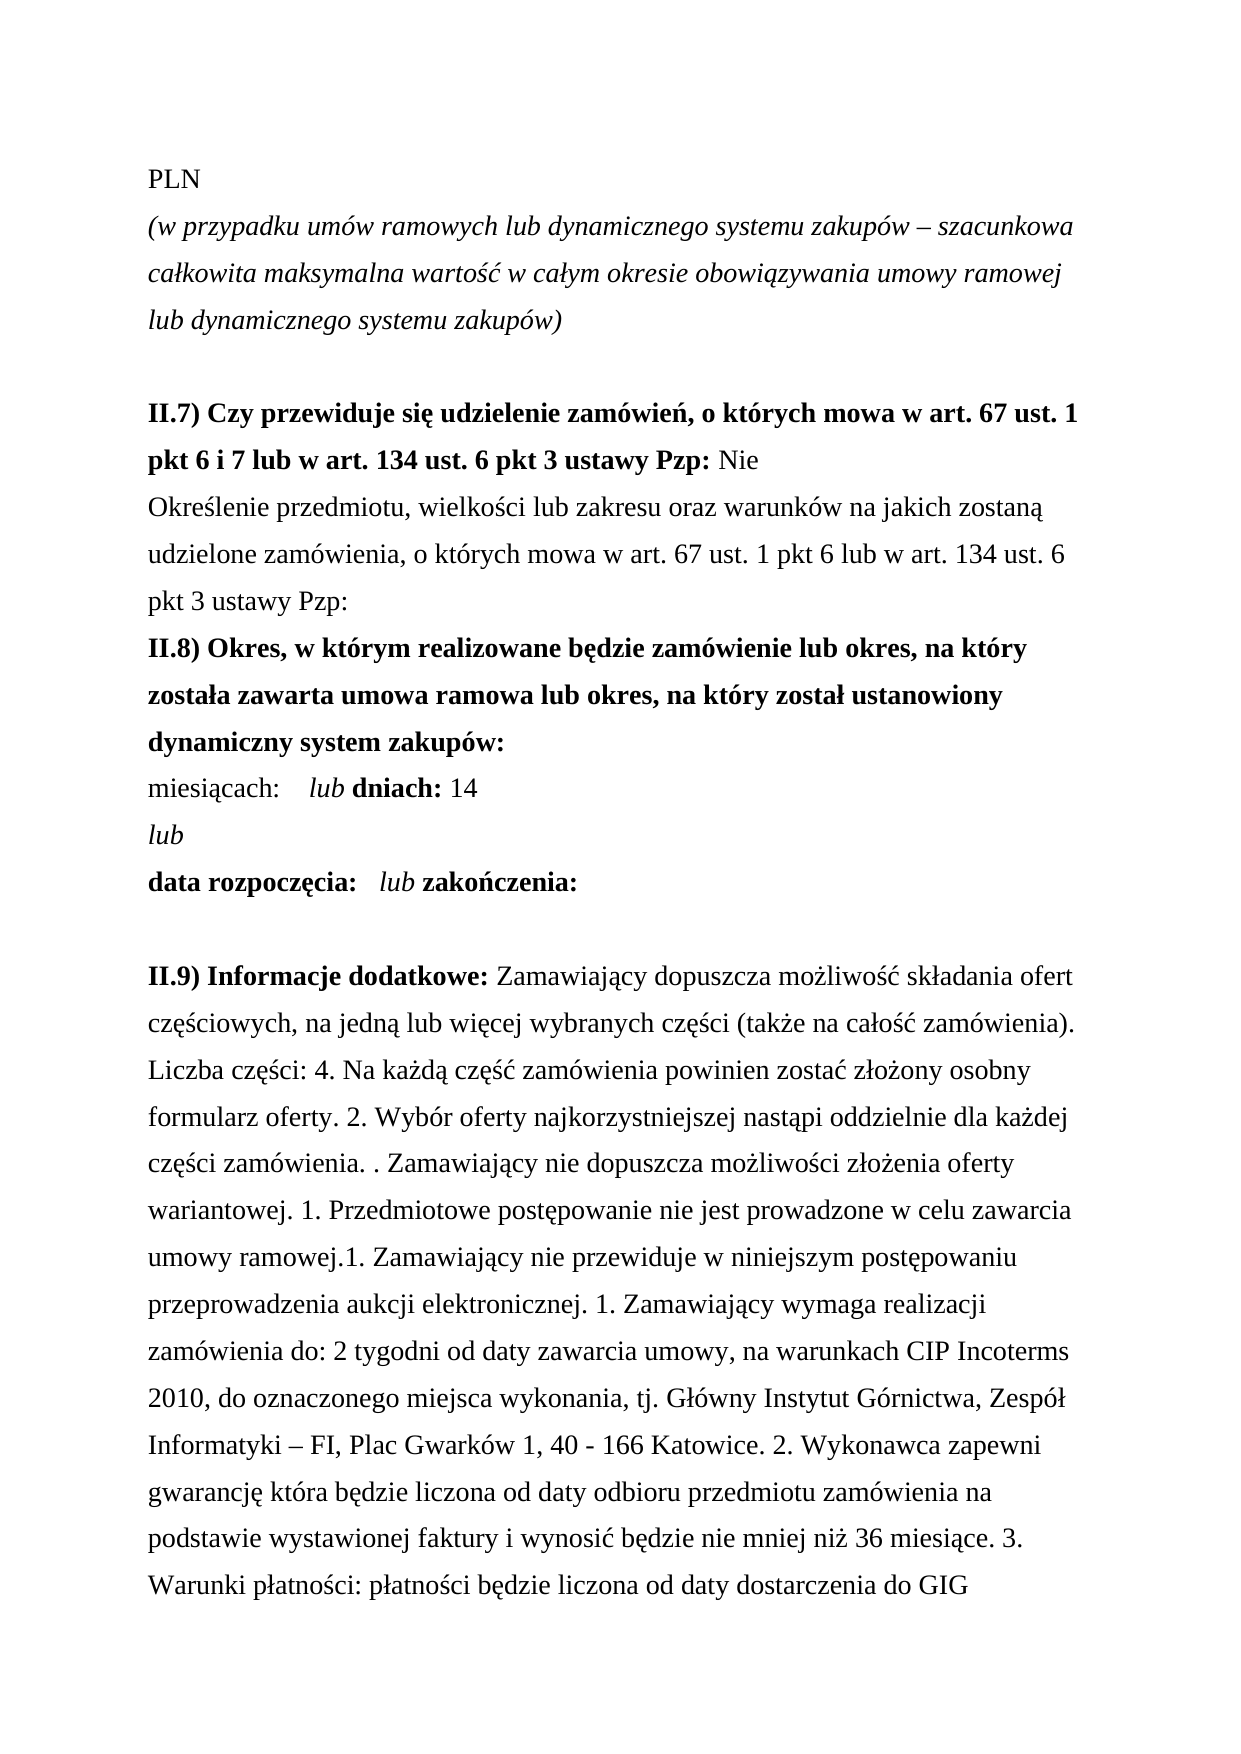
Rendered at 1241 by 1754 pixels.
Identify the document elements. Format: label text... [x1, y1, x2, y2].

text PLN (w przypadku umów ramowych lub dynamicznego systemu zakupów – szacunkowa całkowita maksymalna wartość w całym okresie obowiązywania umowy ramowej lub dynamicznego systemu zakupów) [148, 148, 1093, 335]
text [148, 335, 1093, 1601]
